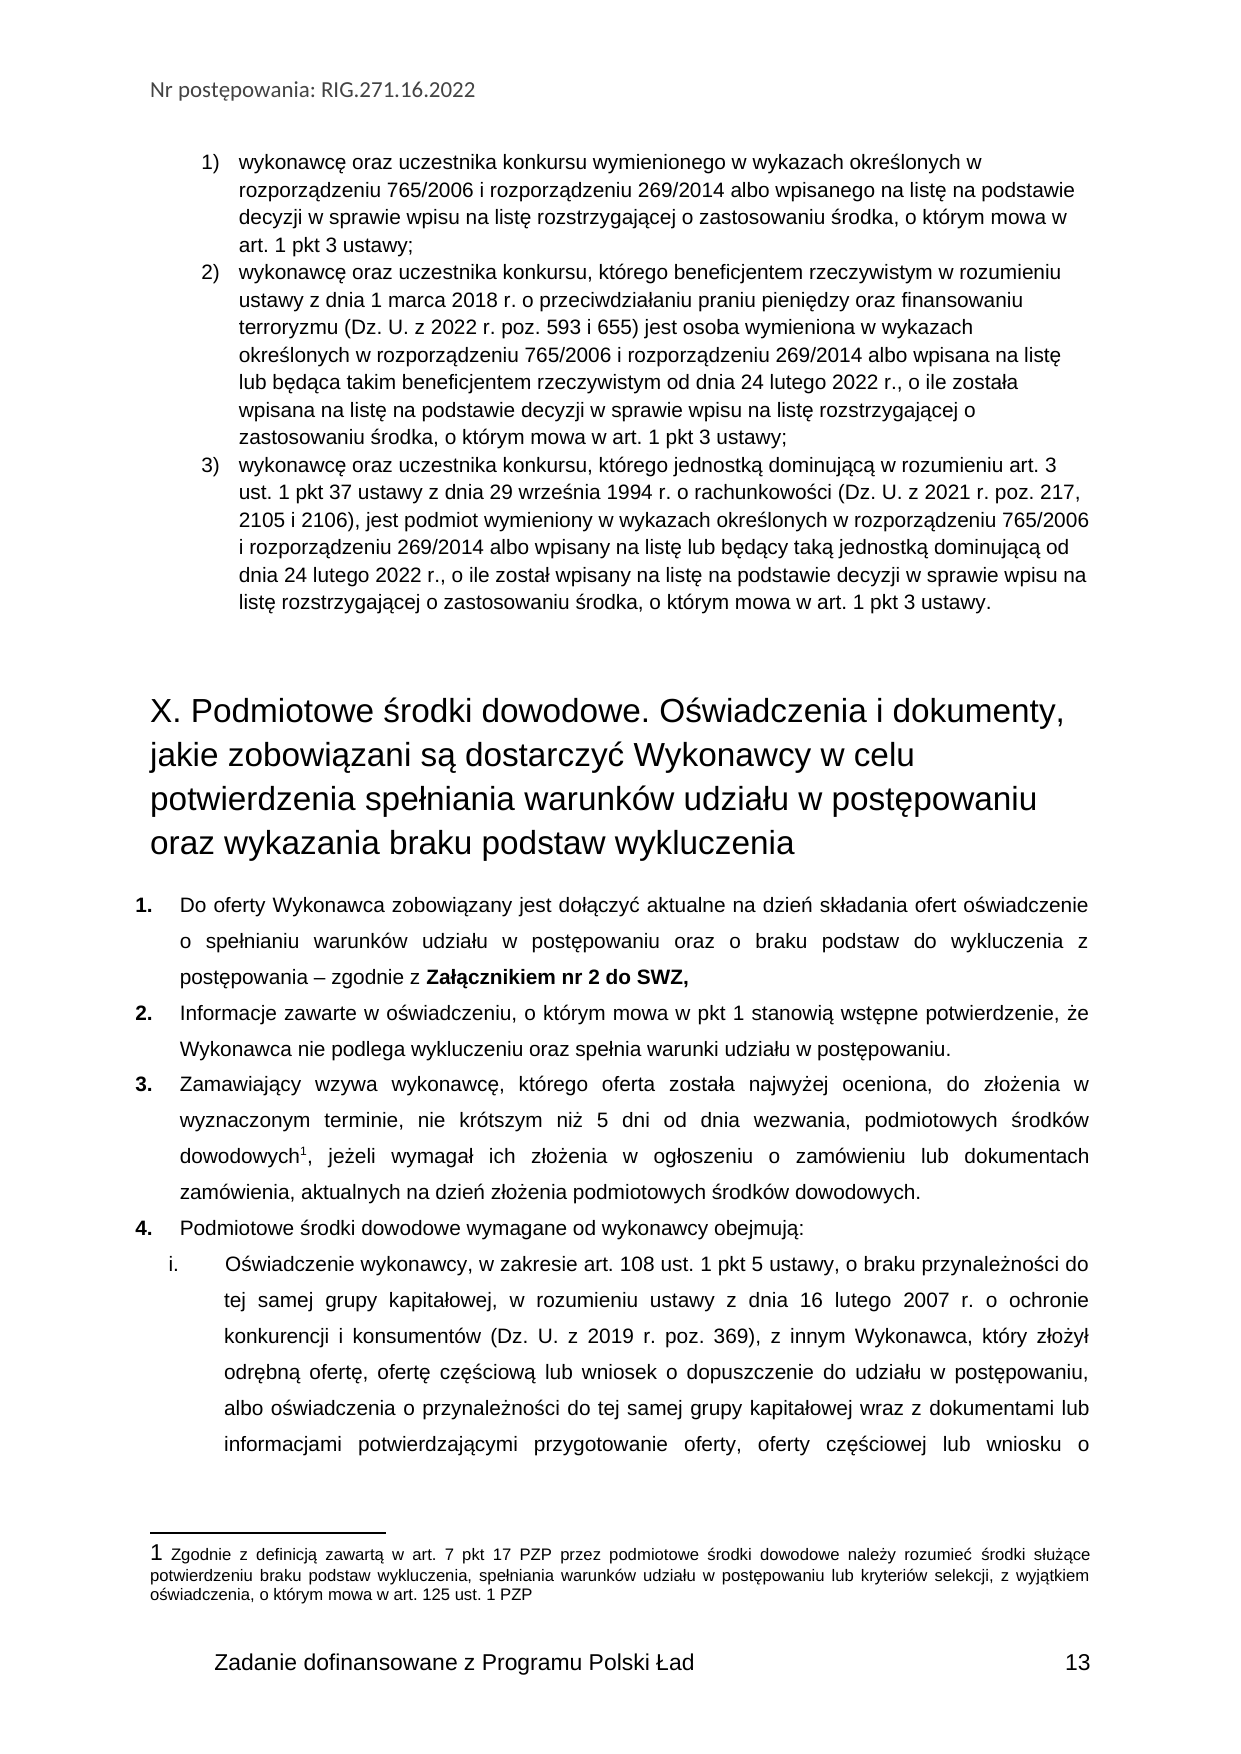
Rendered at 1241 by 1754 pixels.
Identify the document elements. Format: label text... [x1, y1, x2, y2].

list wykonawcę oraz uczestnika konkursu, którego jednostką dominującą w rozumieniu art. 3 ust. 1 pkt 37 ustawy z dnia 29 września 1994 r. o rachunkowości (Dz. U. z 2021 r. poz. 217, 2105 i 2106), jest podmiot wymieniony w wykazach określonych w rozporządzeniu 765/2006 i rozporządzeniu 269/2014 albo wpisany na listę lub będący taką jednostką dominującą od dnia 24 lutego 2022 r., o ile został wpisany na listę na podstawie decyzji w sprawie wpisu na listę rozstrzygającej o zastosowaniu środka, o którym mowa w art. 1 pkt 3 ustawy. [201, 452, 1090, 614]
list wykonawcę oraz uczestnika konkursu wymienionego w wykazach określonych w rozporządzeniu 765/2006 i rozporządzeniu 269/2014 albo wpisanego na listę na podstawie decyzji w sprawie wpisu na listę rozstrzygającej o zastosowaniu środka, o którym mowa w art. 1 pkt 3 ustawy; [201, 150, 1090, 256]
list Do oferty Wykonawca zobowiązany jest dołączyć aktualne na dzień składania ofert oświadczenie o spełnianiu warunków udziału w postępowaniu oraz o braku podstaw do wykluczenia z postępowania – zgodnie z Załącznikiem nr 2 do SWZ, [135, 893, 1090, 988]
list wykonawcę oraz uczestnika konkursu, którego beneficjentem rzeczywistym w rozumieniu ustawy z dnia 1 marca 2018 r. o przeciwdziałaniu praniu pieniędzy oraz finansowaniu terroryzmu (Dz. U. z 2022 r. poz. 593 i 655) jest osoba wymieniona w wykazach określonych w rozporządzeniu 765/2006 i rozporządzeniu 269/2014 albo wpisana na listę lub będąca takim beneficjentem rzeczywistym od dnia 24 lutego 2022 r., o ile została wpisana na listę na podstawie decyzji w sprawie wpisu na listę rozstrzygającej o zastosowaniu środka, o którym mowa w art. 1 pkt 3 ustawy; [201, 260, 1090, 449]
list Podmiotowe środki dowodowe wymagane od wykonawcy obejmują: [135, 1216, 1090, 1240]
subtitle X. Podmiotowe środki dowodowe. Oświadczenia i dokumenty, jakie zobowiązani są dostarczyć Wykonawcy w celu potwierdzenia spełniania warunków udziału w postępowaniu oraz wykazania braku podstaw wykluczenia [150, 691, 1090, 862]
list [179, 1252, 1090, 1456]
list Zamawiający wzywa wykonawcę, którego oferta została najwyżej oceniona, do złożenia w wyznaczonym terminie, nie krótszym niż 5 dni od dnia wezwania, podmiotowych środków dowodowych, jeżeli wymagał ich złożenia w ogłoszeniu o zamówieniu lub dokumentach zamówienia, aktualnych na dzień złożenia podmiotowych środków dowodowych. [135, 1072, 1090, 1204]
list Informacje zawarte w oświadczeniu, o którym mowa w pkt 1 stanowią wstępne potwierdzenie, że Wykonawca nie podlega wykluczeniu oraz spełnia warunki udziału w postępowaniu. [135, 1000, 1090, 1060]
